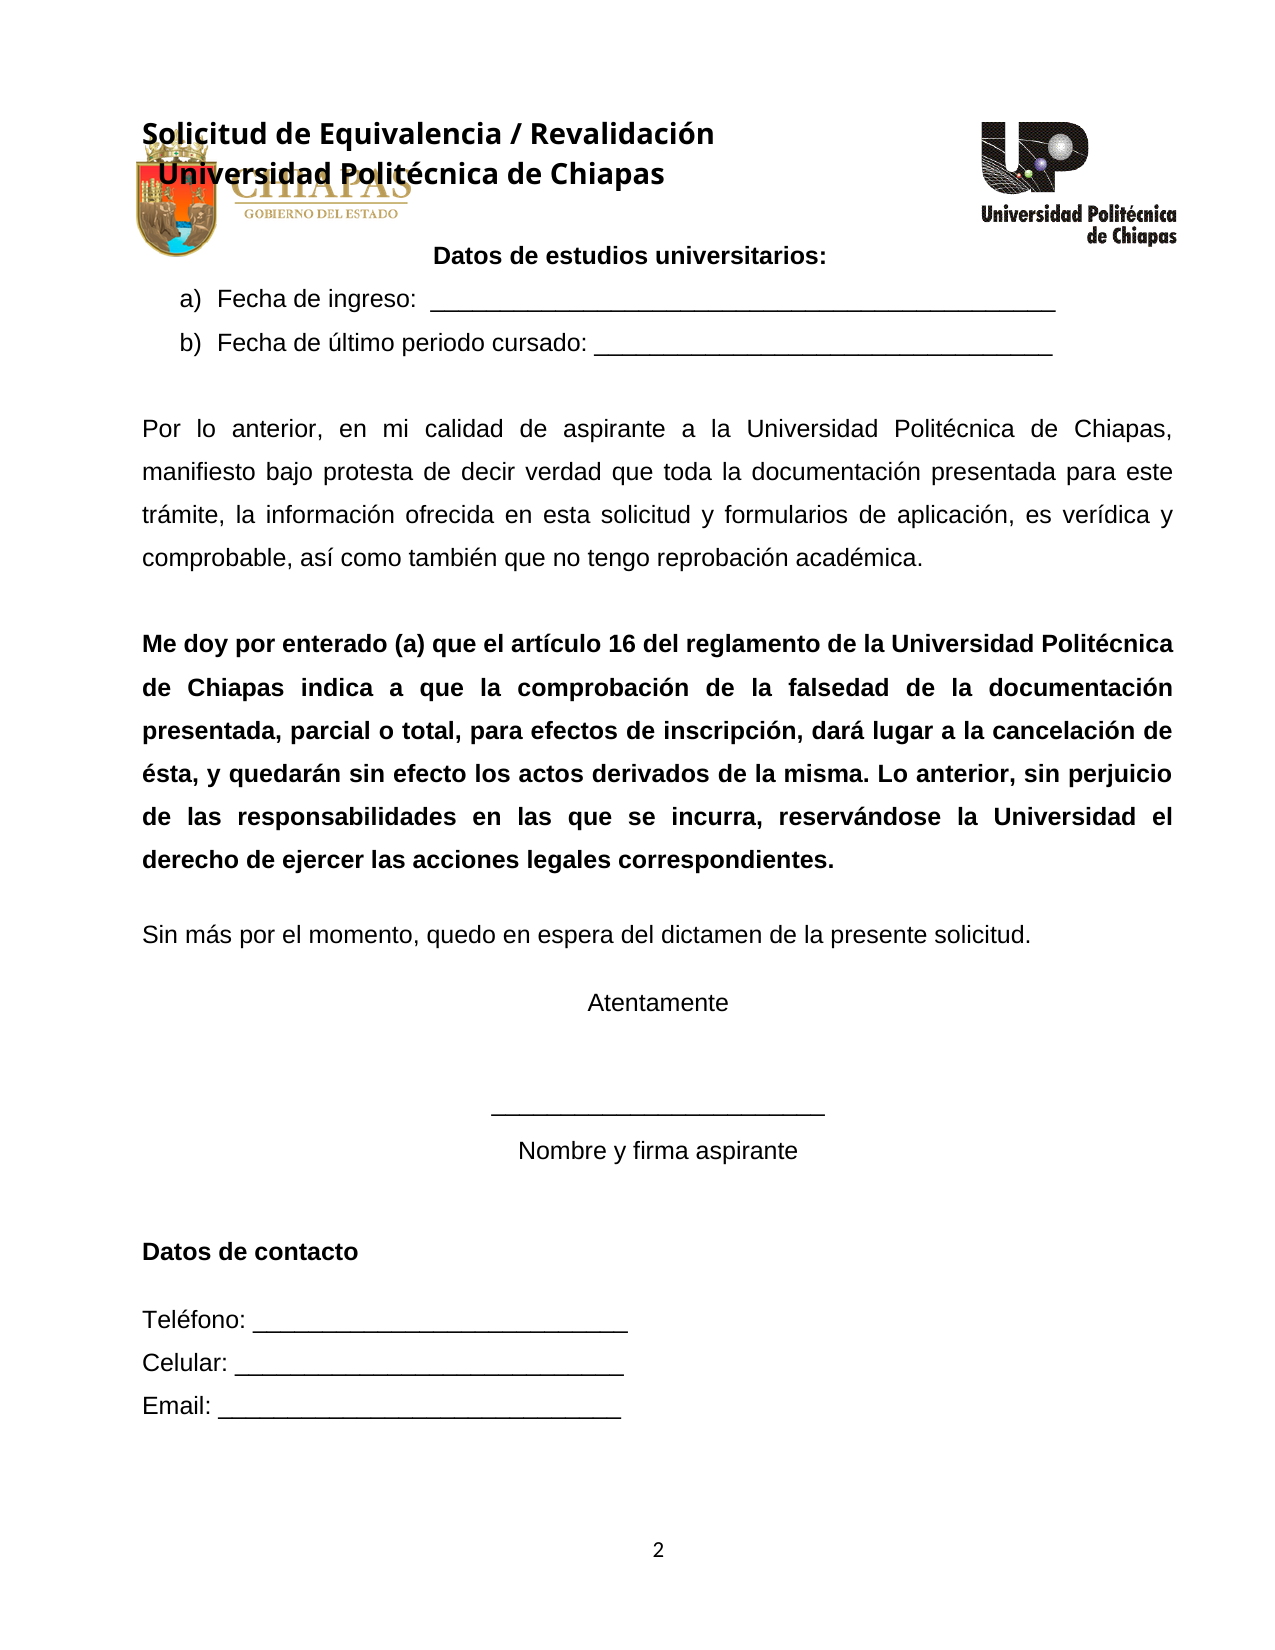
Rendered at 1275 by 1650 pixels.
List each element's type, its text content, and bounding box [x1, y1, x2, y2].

text Celular: ____________________________ [142, 1348, 1174, 1377]
picture [237, 128, 243, 141]
picture [131, 128, 415, 257]
picture [341, 131, 347, 141]
text Atentamente [142, 988, 1174, 1016]
text Datos de contacto [142, 1237, 1174, 1266]
text Nombre y firma aspirante [142, 1136, 1174, 1165]
text Datos de estudios universitarios: [142, 241, 1174, 270]
picture [386, 128, 393, 139]
picture [360, 128, 366, 141]
list Fecha de último periodo cursado: _________________________________ [179, 327, 1174, 356]
list Fecha de ingreso: _____________________________________________ [179, 284, 1174, 313]
picture [255, 131, 261, 141]
picture [981, 122, 1177, 247]
text Me doy por enterado (a) que el artículo 16 del reglamento de la Universidad Politécnica de Chiapas indica a que la comprobación de la falsedad de la documentación presentada, parcial o total, para efectos de inscripción, dará lugar a la cancelación de ésta, y quedarán sin efecto los actos derivados de la misma. Lo anterior, sin perjuicio de las responsabilidades en las que se incurra, reservándose la Universidad el derecho de ejercer las acciones legales correspondientes. [142, 629, 1174, 874]
picture [164, 131, 170, 141]
picture [281, 131, 287, 141]
text Sin más por el momento, quedo en espera del dictamen de la presente solicitud. [142, 921, 1174, 949]
text Teléfono: ___________________________ [142, 1305, 1174, 1334]
text Email: _____________________________ [142, 1391, 1174, 1420]
text Por lo anterior, en mi calidad de aspirante a la Universidad Politécnica de Chiapas, manifiesto bajo protesta de decir verdad que toda la documentación presentada para este trámite, la información ofrecida en esta solicitud y formularios de aplicación, es verídica y comprobable, así como también que no tengo reprobación académica. [142, 414, 1174, 572]
text ________________________ [142, 1088, 1174, 1117]
